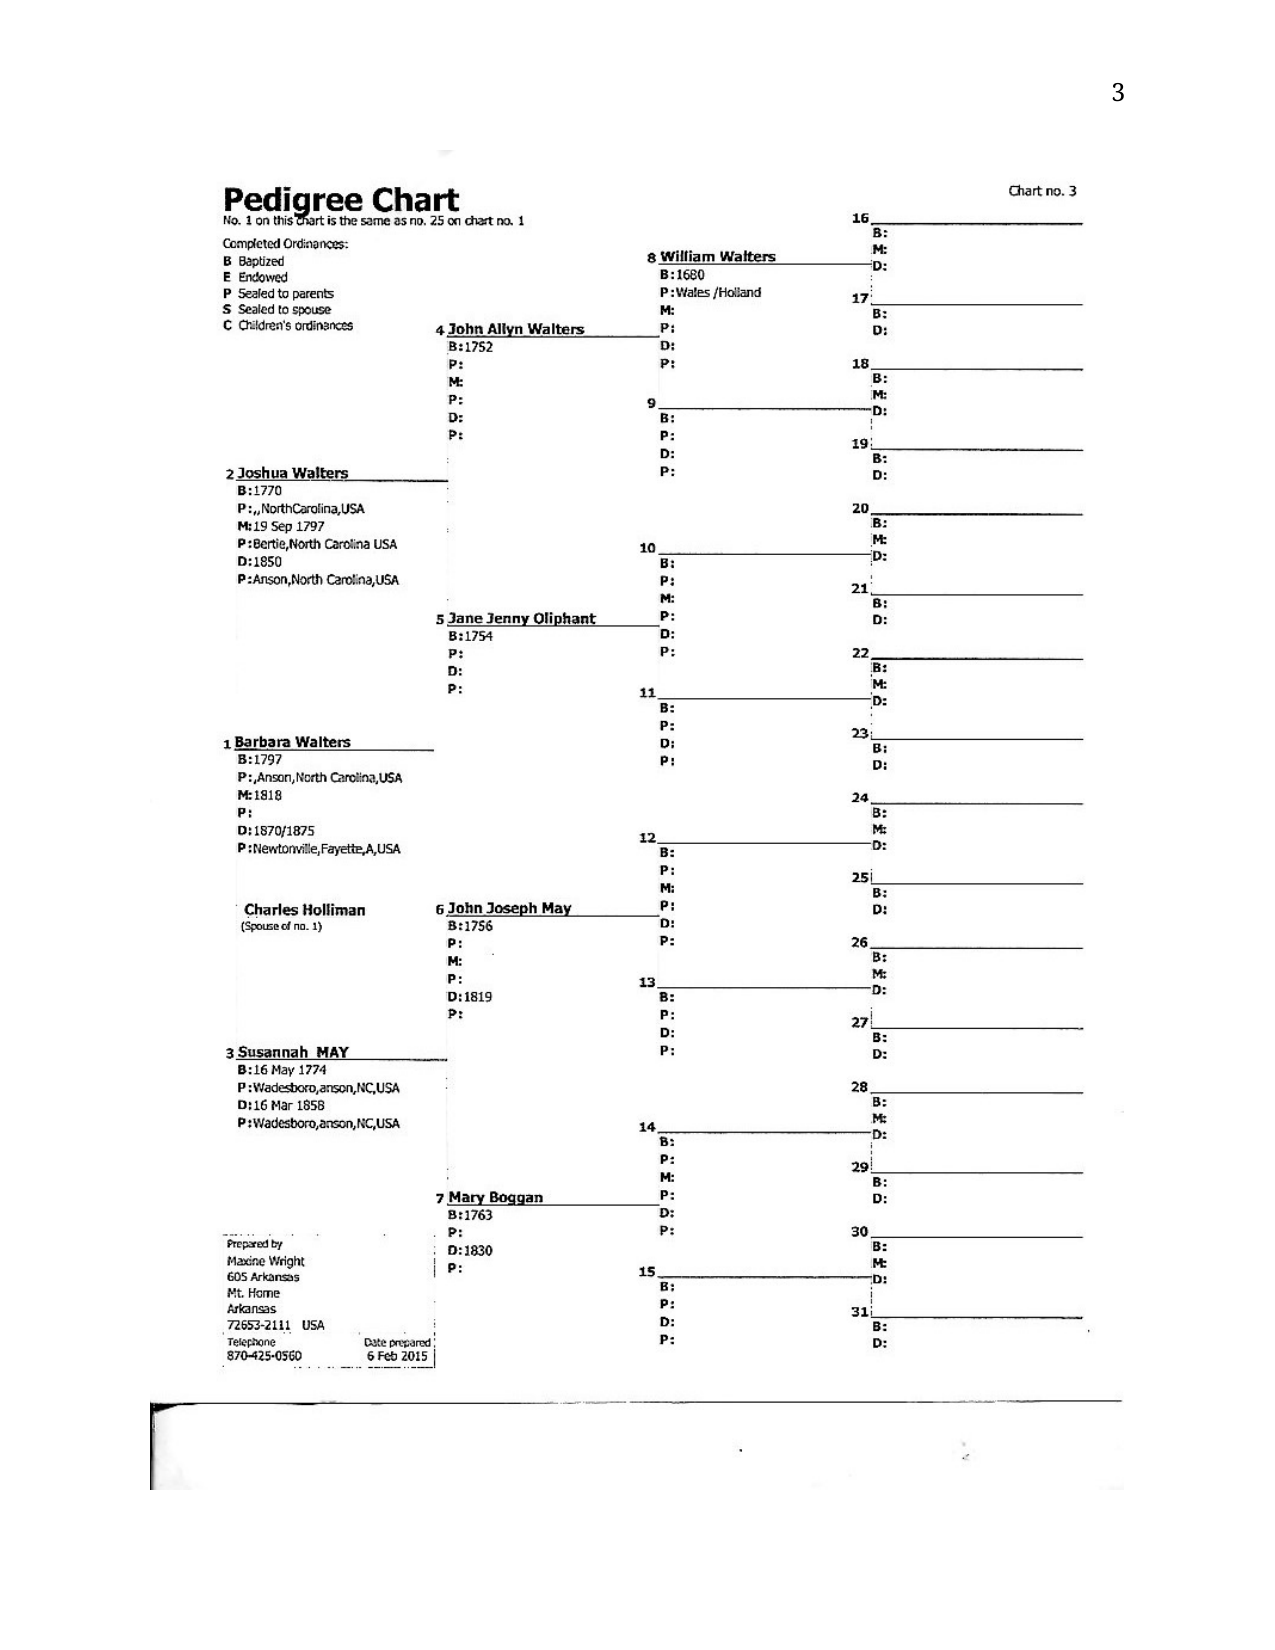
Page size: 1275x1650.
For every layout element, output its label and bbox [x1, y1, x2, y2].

picture [150, 150, 1124, 1490]
